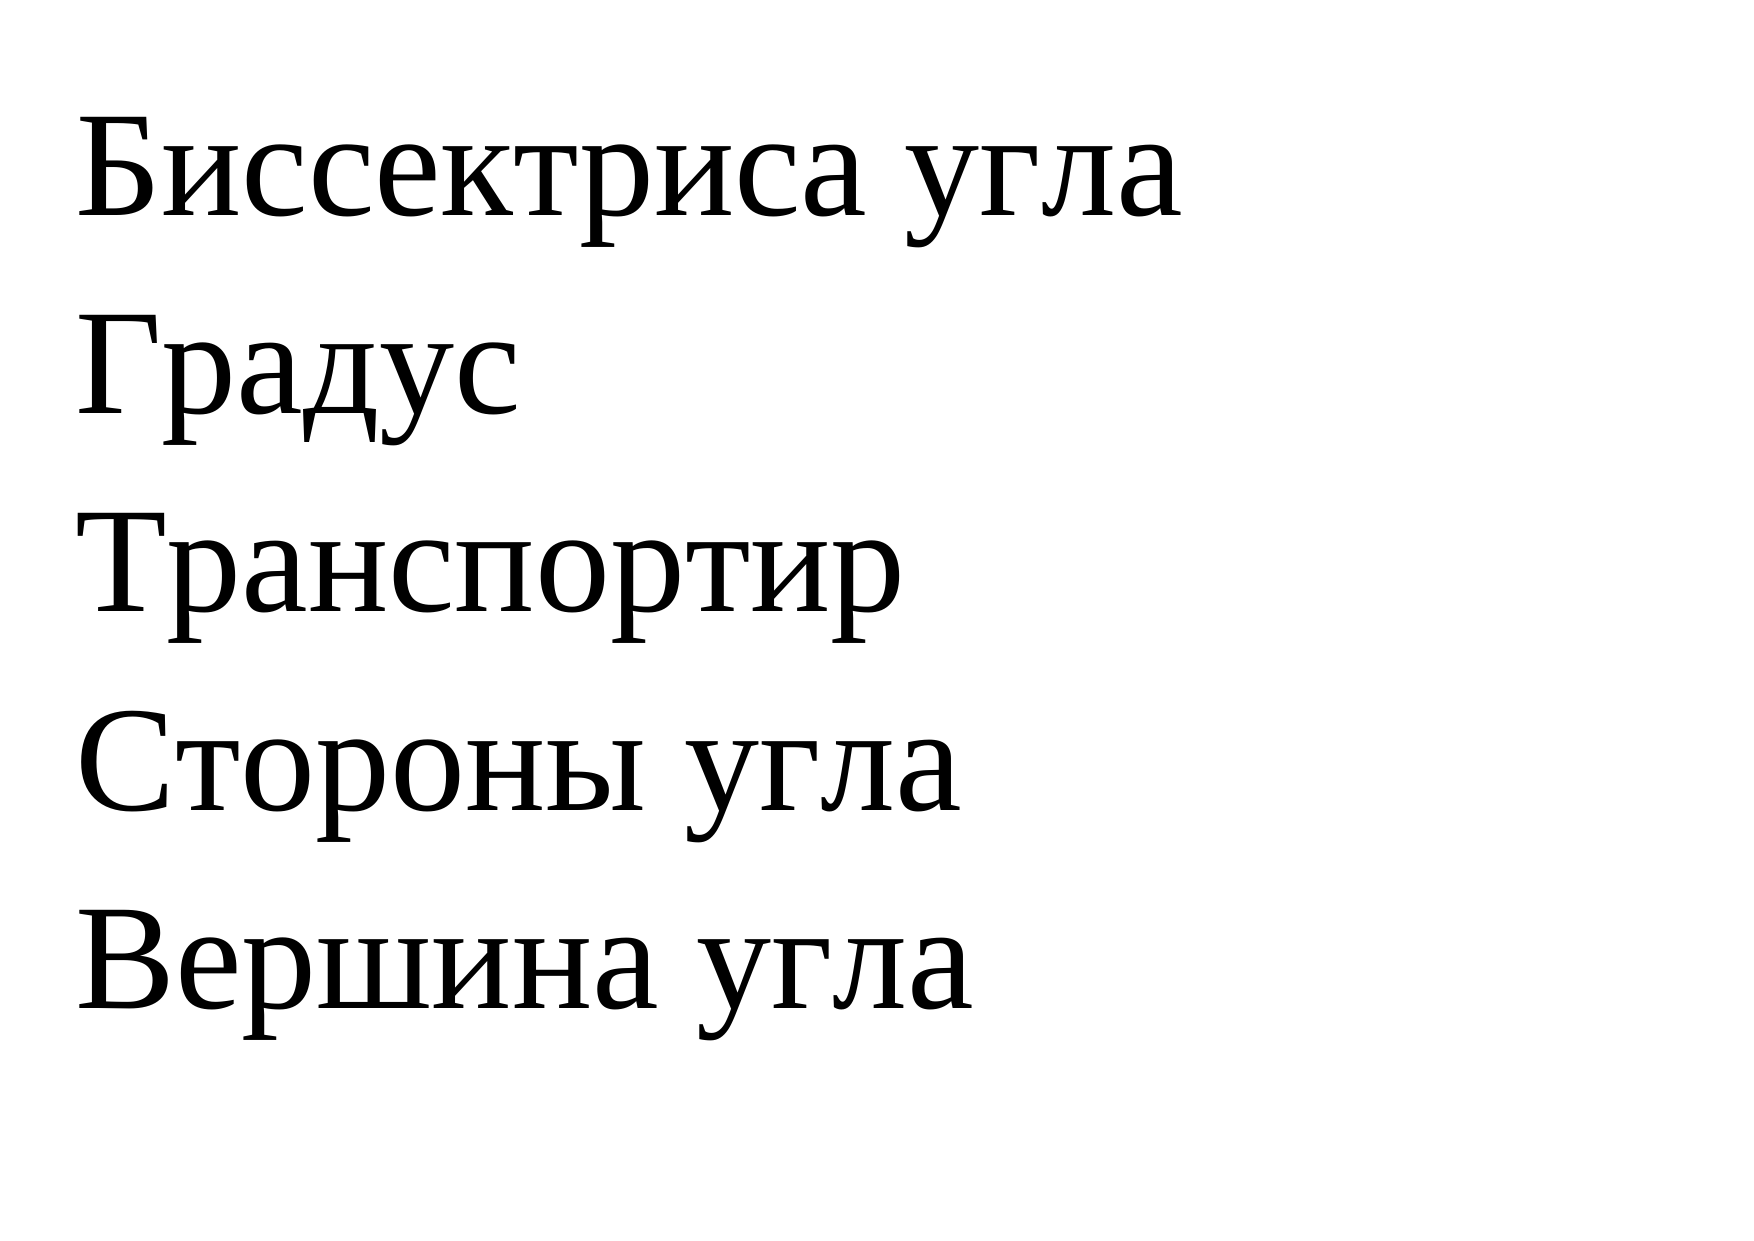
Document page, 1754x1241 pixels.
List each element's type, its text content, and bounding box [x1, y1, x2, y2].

text Транспортир [75, 472, 1679, 644]
text Биссектриса угла [75, 75, 1679, 247]
text Стороны угла [75, 670, 1679, 842]
text Вершина угла [75, 868, 1679, 1041]
text Градус [75, 273, 1679, 446]
